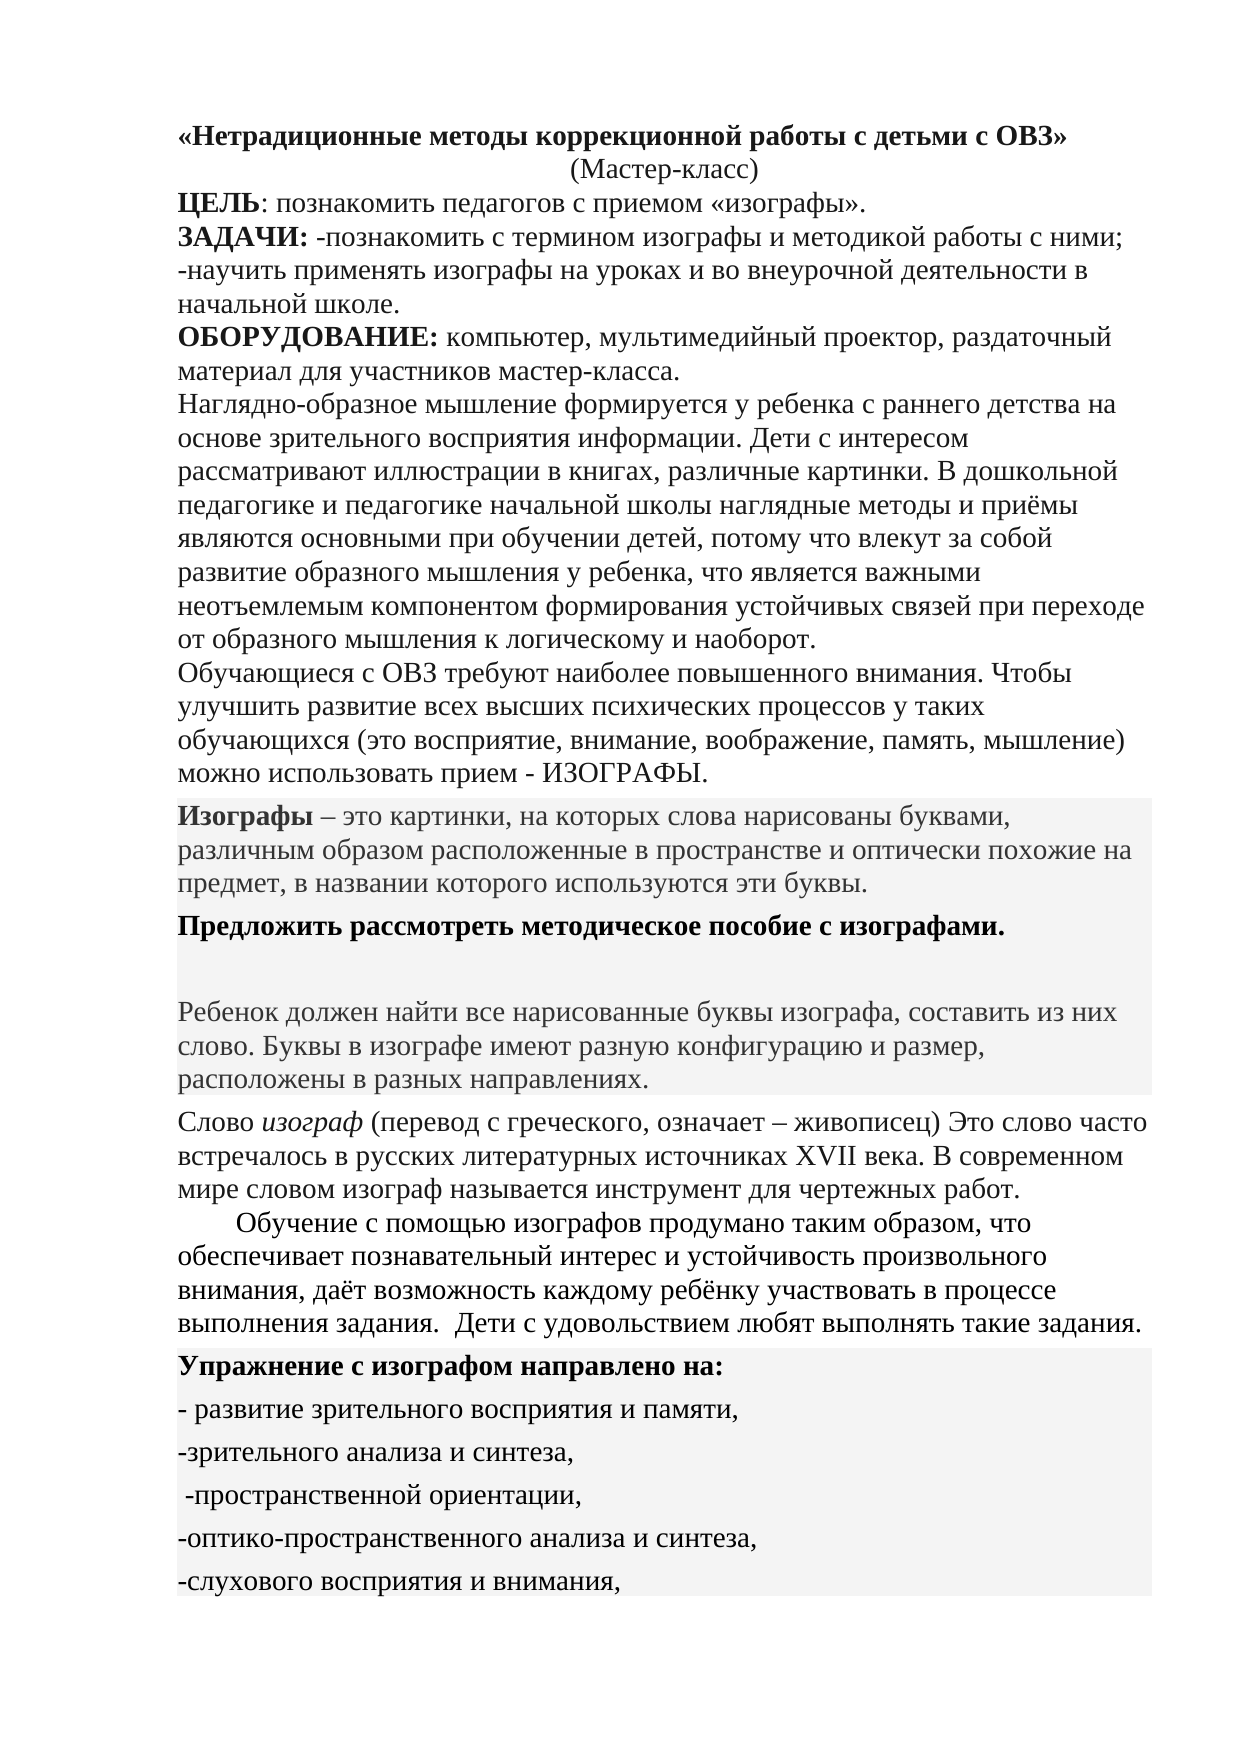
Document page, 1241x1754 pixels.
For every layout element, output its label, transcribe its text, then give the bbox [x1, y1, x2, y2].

text -слухового восприятия и внимания, [177, 1563, 1152, 1596]
text «Нетрадиционные методы коррекционной работы с детьми с ОВЗ» [177, 118, 1152, 152]
text Слово изограф (перевод с греческого, означает – живописец) Это слово часто встречалось в русских литературных источниках XVII века. В современном мире словом изограф называется инструмент для чертежных работ. [177, 1104, 1152, 1205]
text ЦЕЛЬ: познакомить педагогов с приемом «изографы». [177, 185, 1152, 219]
text -научить применять изографы на уроках и во внеурочной деятельности в начальной школе. [177, 252, 1152, 319]
text ЗАДАЧИ: -познакомить с термином изографы и методикой работы с ними; [177, 219, 1152, 252]
text -пространственной ориентации, [177, 1477, 1152, 1511]
text Изографы – это картинки, на которых слова нарисованы буквами, различным образом расположенные в пространстве и оптически похожие на предмет, в названии которого используются эти буквы. [177, 798, 1152, 899]
text - развитие зрительного восприятия и памяти, [177, 1391, 1152, 1425]
text (Мастер-класс) [177, 152, 1152, 185]
text Обучение с помощью изографов продумано таким образом, что обеспечивает познавательный интерес и устойчивость произвольного внимания, даёт возможность каждому ребёнку участвовать в процессе выполнения задания. Дети с удовольствием любят выполнять такие задания. [177, 1205, 1152, 1339]
text ОБОРУДОВАНИЕ: компьютер, мультимедийный проектор, раздаточный материал для участников мастер-класса. [177, 319, 1152, 386]
text Упражнение с изографом направлено на: [177, 1348, 1152, 1382]
text -зрительного анализа и синтеза, [177, 1434, 1152, 1468]
text Предложить рассмотреть методическое пособие с изографами. [177, 908, 1152, 942]
text Наглядно-образное мышление формируется у ребенка с раннего детства на основе зрительного восприятия информации. Дети с интересом рассматривают иллюстрации в книгах, различные картинки. В дошкольной педагогике и педагогике начальной школы наглядные методы и приёмы являются основными при обучении детей, потому что влекут за собой развитие образного мышления у ребенка, что является важными неотъемлемым компонентом формирования устойчивых связей при переходе от образного мышления к логическому и наоборот. [177, 386, 1152, 655]
text Ребенок должен найти все нарисованные буквы изографа, составить из них слово. Буквы в изографе имеют разную конфигурацию и размер, расположены в разных направлениях. [177, 994, 1152, 1095]
text Обучающиеся с ОВЗ требуют наиболее повышенного внимания. Чтобы улучшить развитие всех высших психических процессов у таких обучающихся (это восприятие, внимание, воображение, память, мышление) можно использовать прием - ИЗОГРАФЫ. [177, 655, 1152, 789]
text -оптико-пространственного анализа и синтеза, [177, 1520, 1152, 1553]
